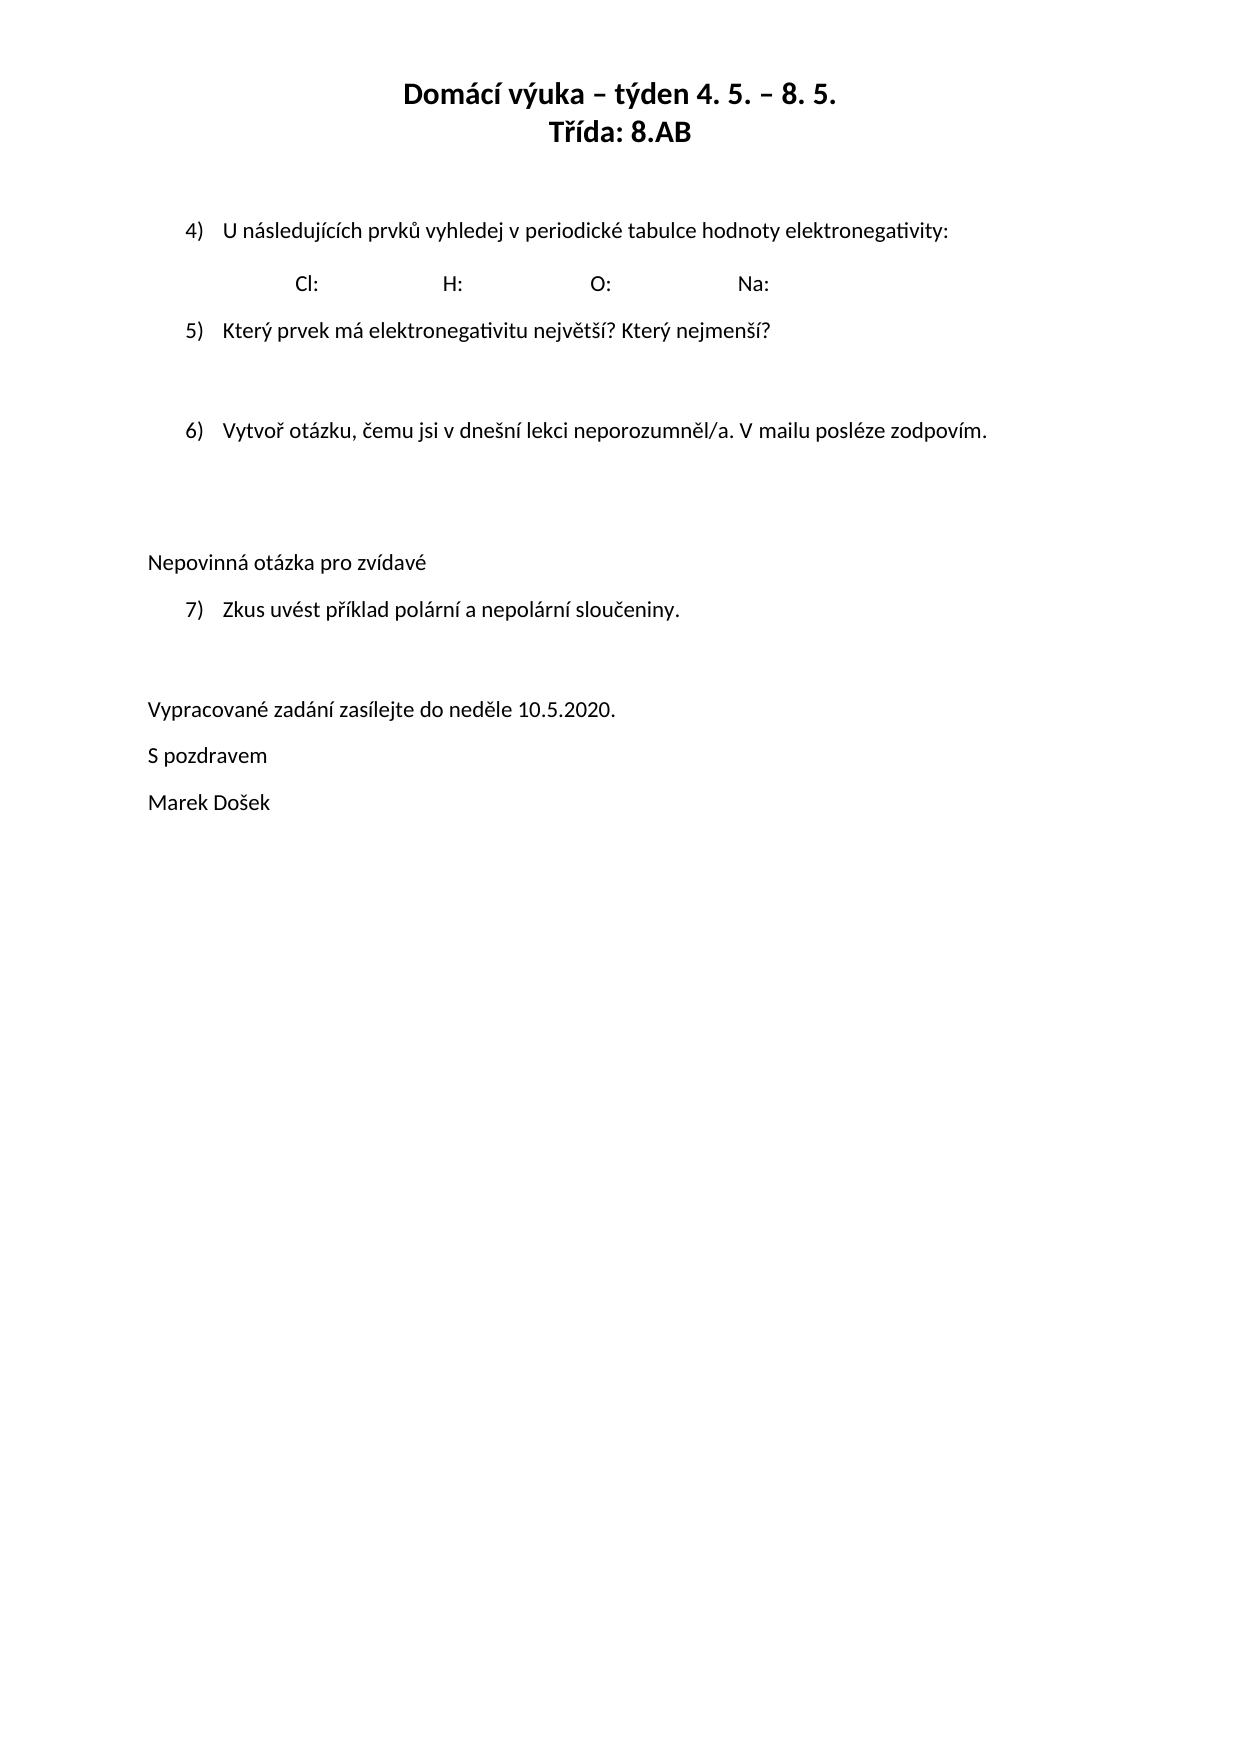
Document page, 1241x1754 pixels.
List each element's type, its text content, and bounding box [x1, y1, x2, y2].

list Vytvoř otázku, čemu jsi v dnešní lekci neporozumněl/a. V mailu posléze zodpovím. [185, 416, 1093, 444]
list U následujících prvků vyhledej v periodické tabulce hodnoty elektronegativity: [185, 216, 1093, 244]
list Zkus uvést příklad polární a nepolární sloučeniny. [185, 595, 1093, 623]
text Cl: H: O: Na: [221, 269, 1093, 297]
text S pozdravem [148, 742, 1093, 770]
text Nepovinná otázka pro zvídavé [148, 548, 1093, 576]
text Marek Došek [148, 788, 1093, 817]
list Který prvek má elektronegativitu největší? Který nejmenší? [185, 316, 1093, 344]
text Vypracované zadání zasílejte do neděle 10.5.2020. [148, 695, 1093, 723]
